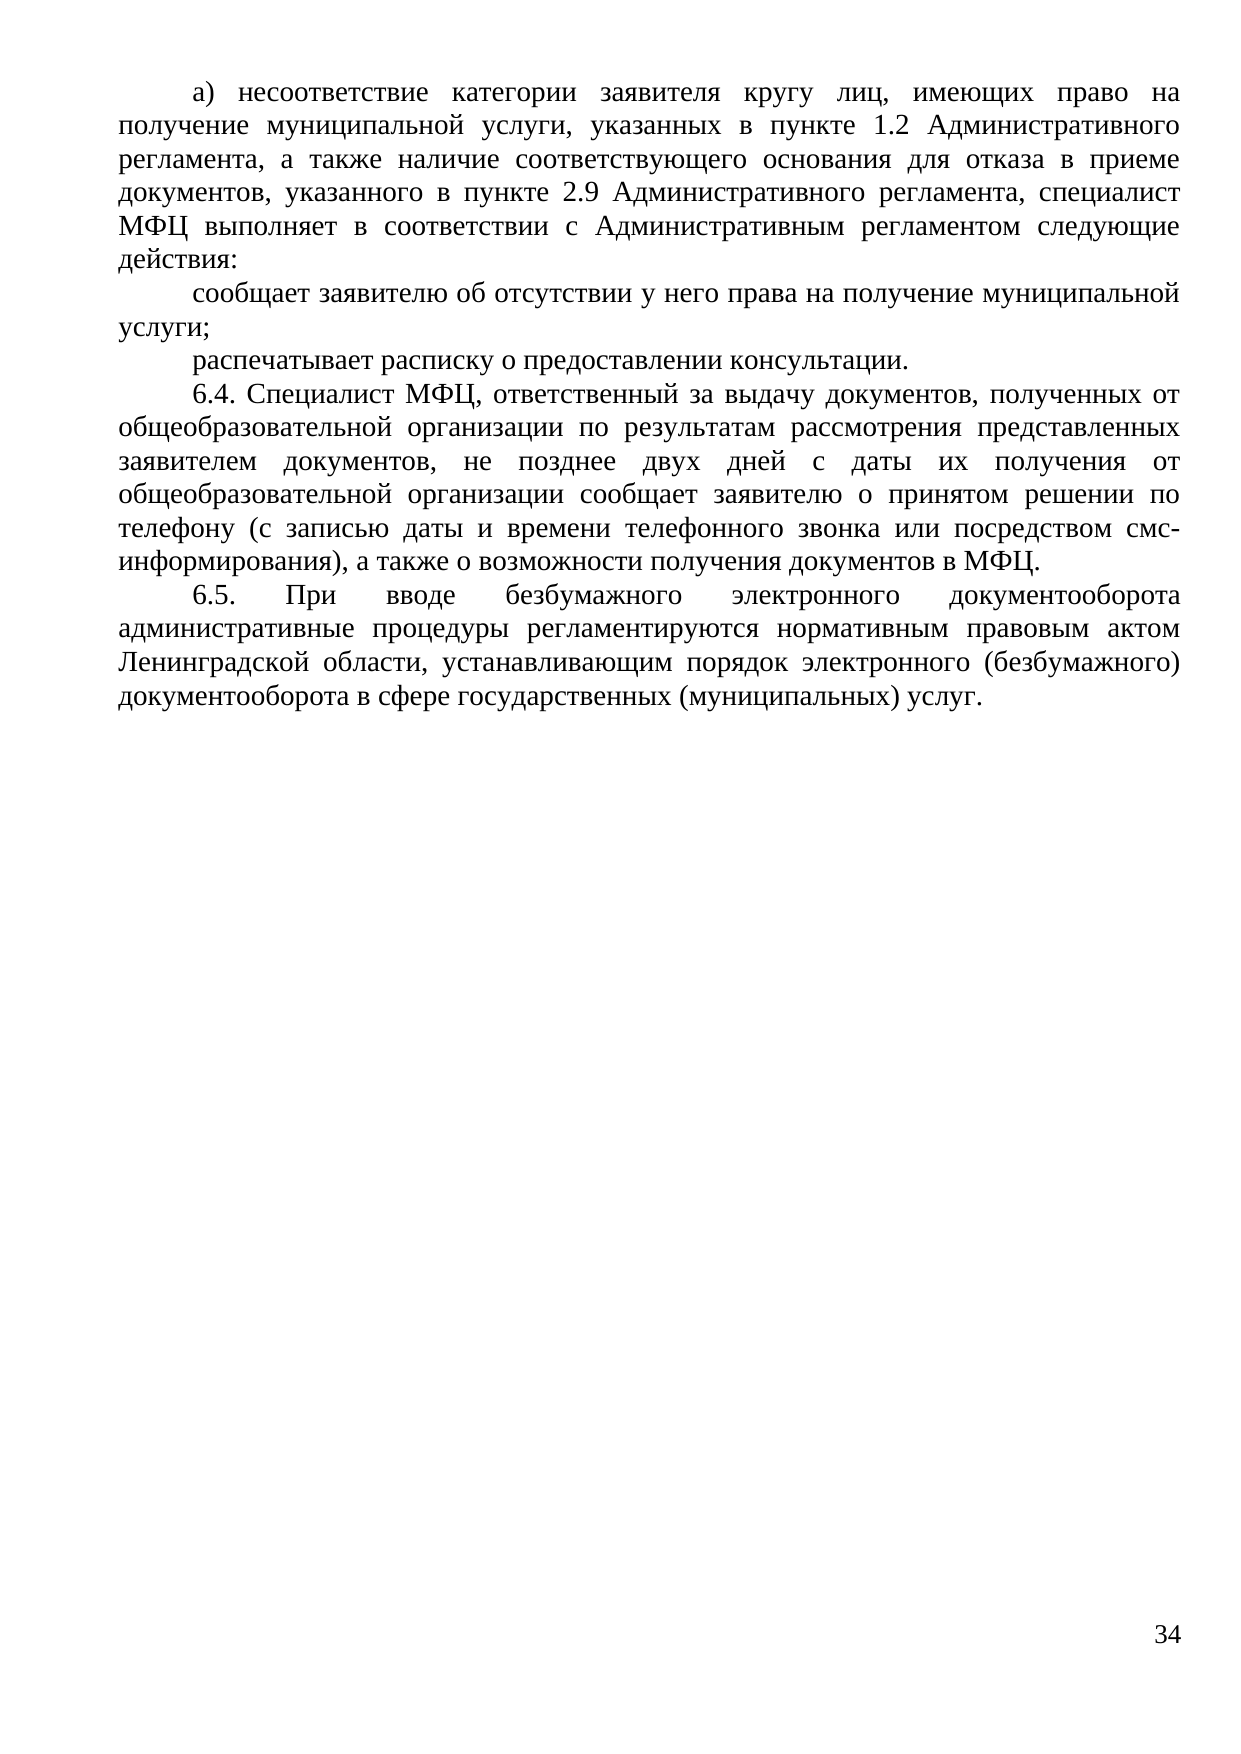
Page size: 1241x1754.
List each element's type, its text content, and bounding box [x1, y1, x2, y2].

text а) несоответствие категории заявителя кругу лиц, имеющих право на получение муниципальной услуги, указанных в пункте 1.2 Административного регламента, а также наличие соответствующего основания для отказа в приеме документов, указанного в пункте 2.9 Административного регламента, специалист МФЦ выполняет в соответствии с Административным регламентом следующие действия: [118, 74, 1181, 275]
text сообщает заявителю об отсутствии у него права на получение муниципальной услуги; [118, 275, 1181, 342]
text 6.5. При вводе безбумажного электронного документооборота административные процедуры регламентируются нормативным правовым актом Ленинградской области, устанавливающим порядок электронного (безбумажного) документооборота в сфере государственных (муниципальных) услуг. [118, 577, 1181, 711]
text 6.4. Специалист МФЦ, ответственный за выдачу документов, полученных от общеобразовательной организации по результатам рассмотрения представленных заявителем документов, не позднее двух дней с даты их получения от общеобразовательной организации сообщает заявителю о принятом решении по телефону (с записью даты и времени телефонного звонка или посредством смс-информирования), а также о возможности получения документов в МФЦ. [118, 376, 1181, 577]
text распечатывает расписку о предоставлении консультации. [118, 342, 1181, 376]
